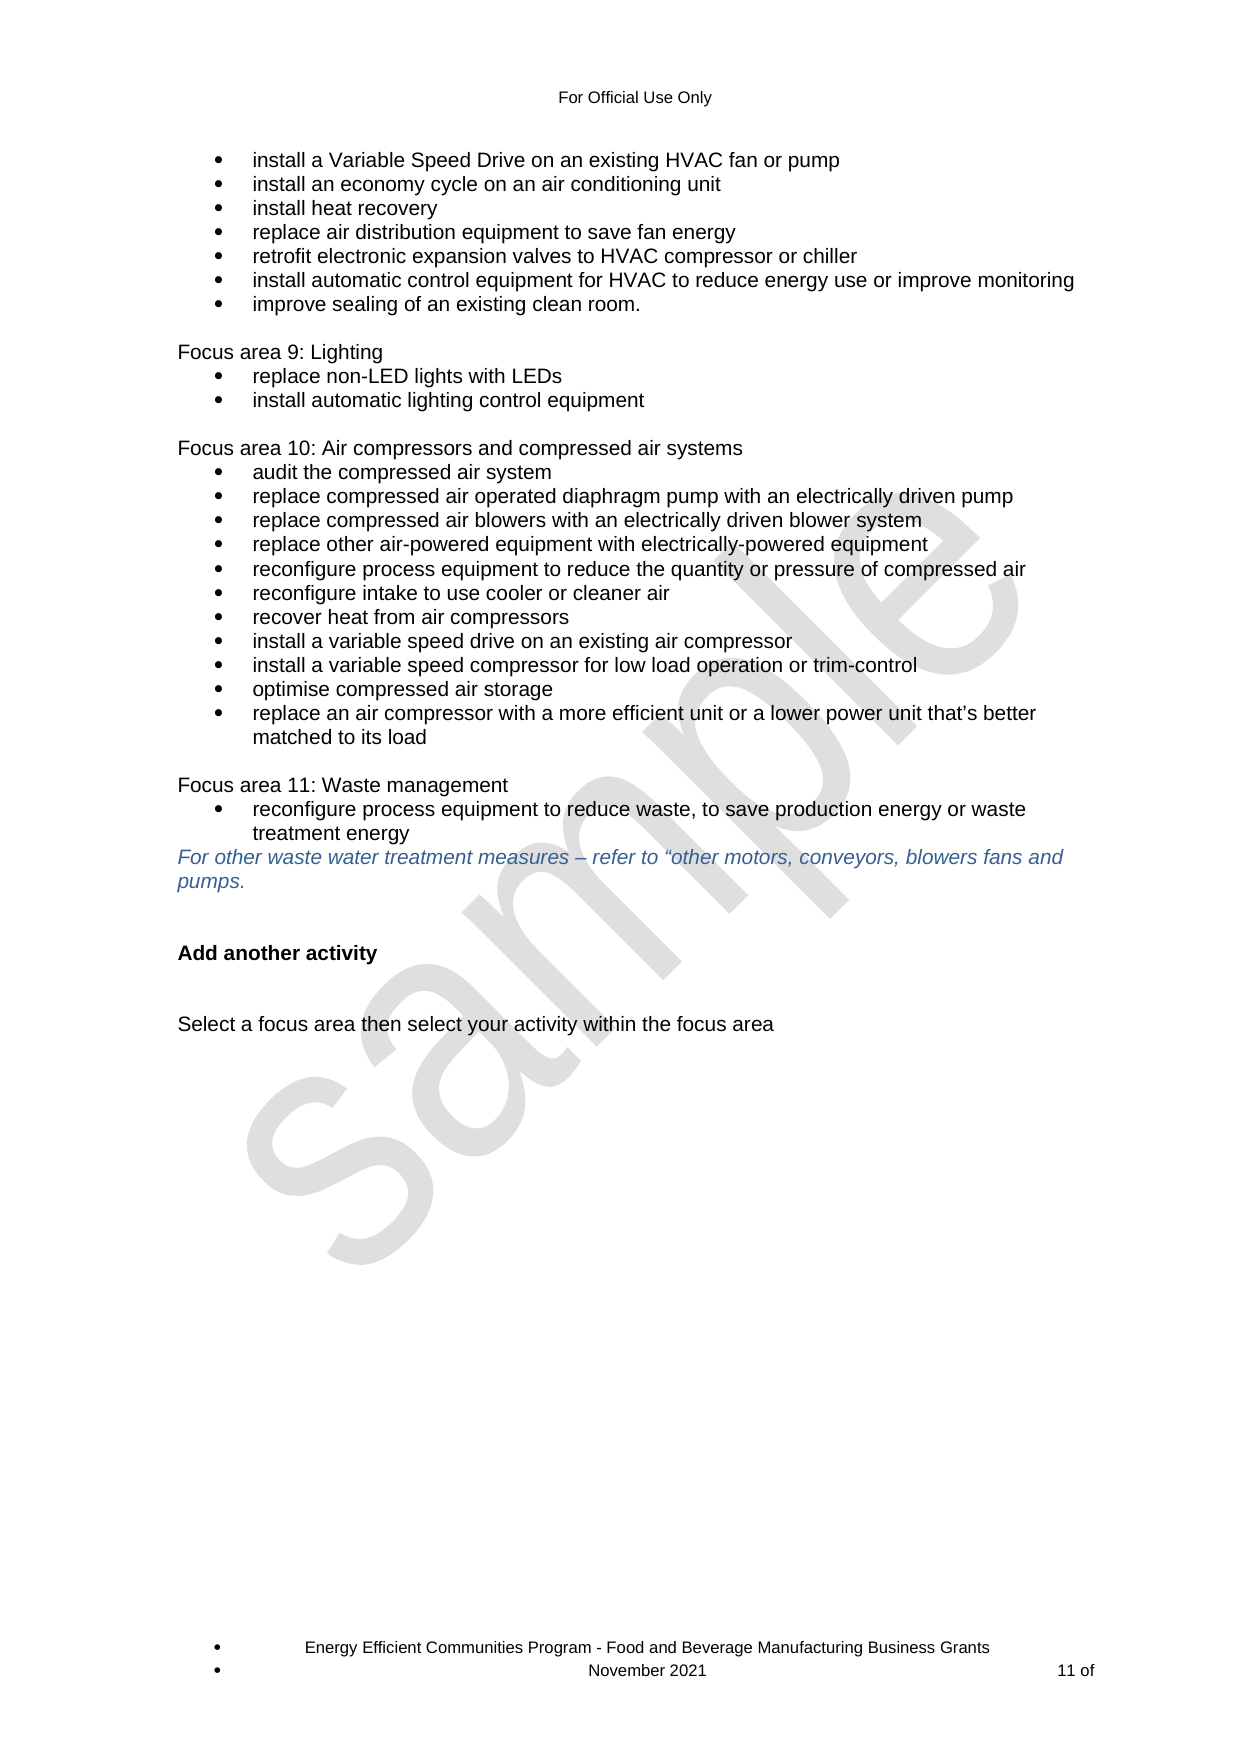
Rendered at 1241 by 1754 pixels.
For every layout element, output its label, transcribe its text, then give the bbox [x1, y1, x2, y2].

list reconfigure intake to use cooler or cleaner air [215, 580, 1092, 604]
list replace non-LED lights with LEDs [215, 364, 1092, 388]
list Select a focus area then select your activity within the focus area [177, 1006, 1092, 1035]
text Focus area 11: Waste management [177, 773, 1092, 797]
list improve sealing of an existing clean room. [215, 292, 1092, 316]
list replace compressed air operated diaphragm pump with an electrically driven pump [215, 484, 1092, 508]
text Focus area 10: Air compressors and compressed air systems [177, 436, 1092, 460]
list install automatic control equipment for HVAC to reduce energy use or improve monitoring [215, 268, 1092, 292]
list install heat recovery [215, 196, 1092, 220]
list optimise compressed air storage [215, 677, 1092, 701]
list retrofit electronic expansion valves to HVAC compressor or chiller [215, 244, 1092, 268]
list replace other air-powered equipment with electrically-powered equipment [215, 532, 1092, 556]
list install a variable speed drive on an existing air compressor [215, 628, 1092, 653]
list install automatic lighting control equipment [215, 388, 1092, 412]
list audit the compressed air system [215, 460, 1092, 484]
list reconfigure process equipment to reduce the quantity or pressure of compressed air [215, 556, 1092, 580]
list replace compressed air blowers with an electrically driven blower system [215, 508, 1092, 532]
list install an economy cycle on an air conditioning unit [215, 172, 1092, 196]
text Focus area 9: Lighting [177, 340, 1092, 364]
list replace an air compressor with a more efficient unit or a lower power unit that’s better matched to its load [215, 701, 1092, 749]
text Add another activity [177, 941, 1092, 964]
text For other waste water treatment measures – refer to “other motors, conveyors, blowers fans and pumps. [177, 845, 1092, 893]
list install a variable speed compressor for low load operation or trim-control [215, 653, 1092, 677]
list reconfigure process equipment to reduce waste, to save production energy or waste treatment energy [215, 797, 1092, 845]
list install a Variable Speed Drive on an existing HVAC fan or pump [215, 148, 1092, 172]
list recover heat from air compressors [215, 604, 1092, 628]
list replace air distribution equipment to save fan energy [215, 220, 1092, 244]
